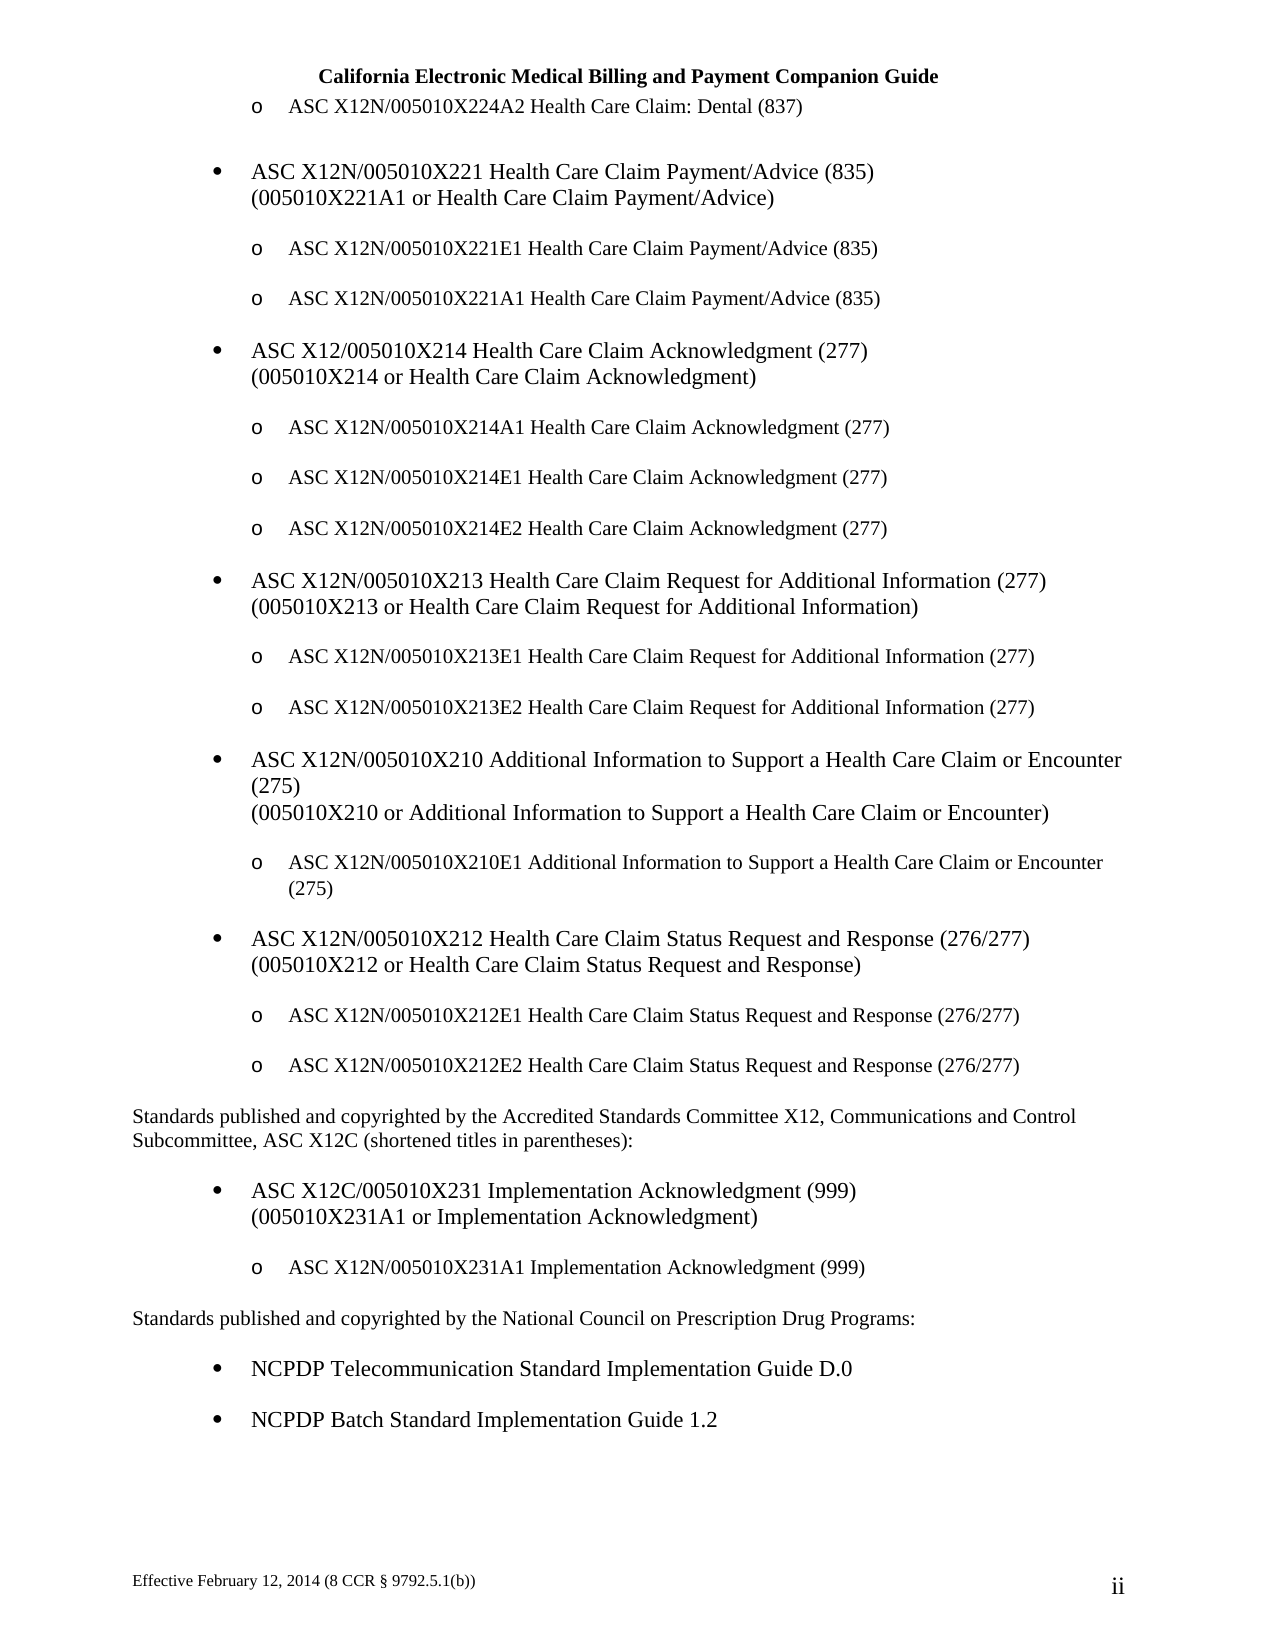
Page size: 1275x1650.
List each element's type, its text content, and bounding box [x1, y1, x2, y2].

list ASC X12N/005010X210 Additional Information to Support a Health Care Claim or Encounter (275) (005010X210 or Additional Information to Support a Health Care Claim or Encounter) [213, 746, 1125, 825]
text ASC X12N/005010X212E2 Health Care Claim Status Request and Response (276/277) [251, 1053, 1125, 1079]
text ASC X12N/005010X213E2 Health Care Claim Request for Additional Information (277) [251, 695, 1125, 721]
text ASC X12N/005010X210E1 Additional Information to Support a Health Care Claim or Encounter (275) [251, 850, 1125, 900]
text ASC X12N/005010X214A1 Health Care Claim Acknowledgment (277) [251, 414, 1125, 440]
list ASC X12N/005010X212 Health Care Claim Status Request and Response (276/277) (005010X212 or Health Care Claim Status Request and Response) [213, 925, 1125, 977]
list ASC X12N/005010X213 Health Care Claim Request for Additional Information (277) (005010X213 or Health Care Claim Request for Additional Information) [213, 567, 1125, 619]
text Standards published and copyrighted by the National Council on Prescription Drug Programs: [132, 1306, 1125, 1329]
list ASC X12C/005010X231 Implementation Acknowledgment (999) (005010X231A1 or Implementation Acknowledgment) [213, 1177, 1125, 1230]
text ASC X12N/005010X224A2 Health Care Claim: Dental (837) [251, 94, 1125, 120]
list ASC X12/005010X214 Health Care Claim Acknowledgment (277) (005010X214 or Health Care Claim Acknowledgment) [213, 337, 1125, 389]
text ASC X12N/005010X214E2 Health Care Claim Acknowledgment (277) [251, 516, 1125, 542]
list NCPDP Telecommunication Standard Implementation Guide D.0 [213, 1354, 1125, 1381]
text ASC X12N/005010X231A1 Implementation Acknowledgment (999) [251, 1255, 1125, 1281]
list NCPDP Batch Standard Implementation Guide 1.2 [213, 1406, 1125, 1432]
text ASC X12N/005010X221A1 Health Care Claim Payment/Advice (835) [251, 286, 1125, 312]
list ASC X12N/005010X221 Health Care Claim Payment/Advice (835) (005010X221A1 or Health Care Claim Payment/Advice) [213, 158, 1125, 210]
text ASC X12N/005010X221E1 Health Care Claim Payment/Advice (835) [251, 235, 1125, 261]
text Standards published and copyrighted by the Accredited Standards Committee X12, Communications and Control Subcommittee, ASC X12C (shortened titles in parentheses): [132, 1104, 1125, 1152]
text ASC X12N/005010X214E1 Health Care Claim Acknowledgment (277) [251, 465, 1125, 491]
text ASC X12N/005010X213E1 Health Care Claim Request for Additional Information (277) [251, 644, 1125, 670]
text ASC X12N/005010X212E1 Health Care Claim Status Request and Response (276/277) [251, 1002, 1125, 1028]
